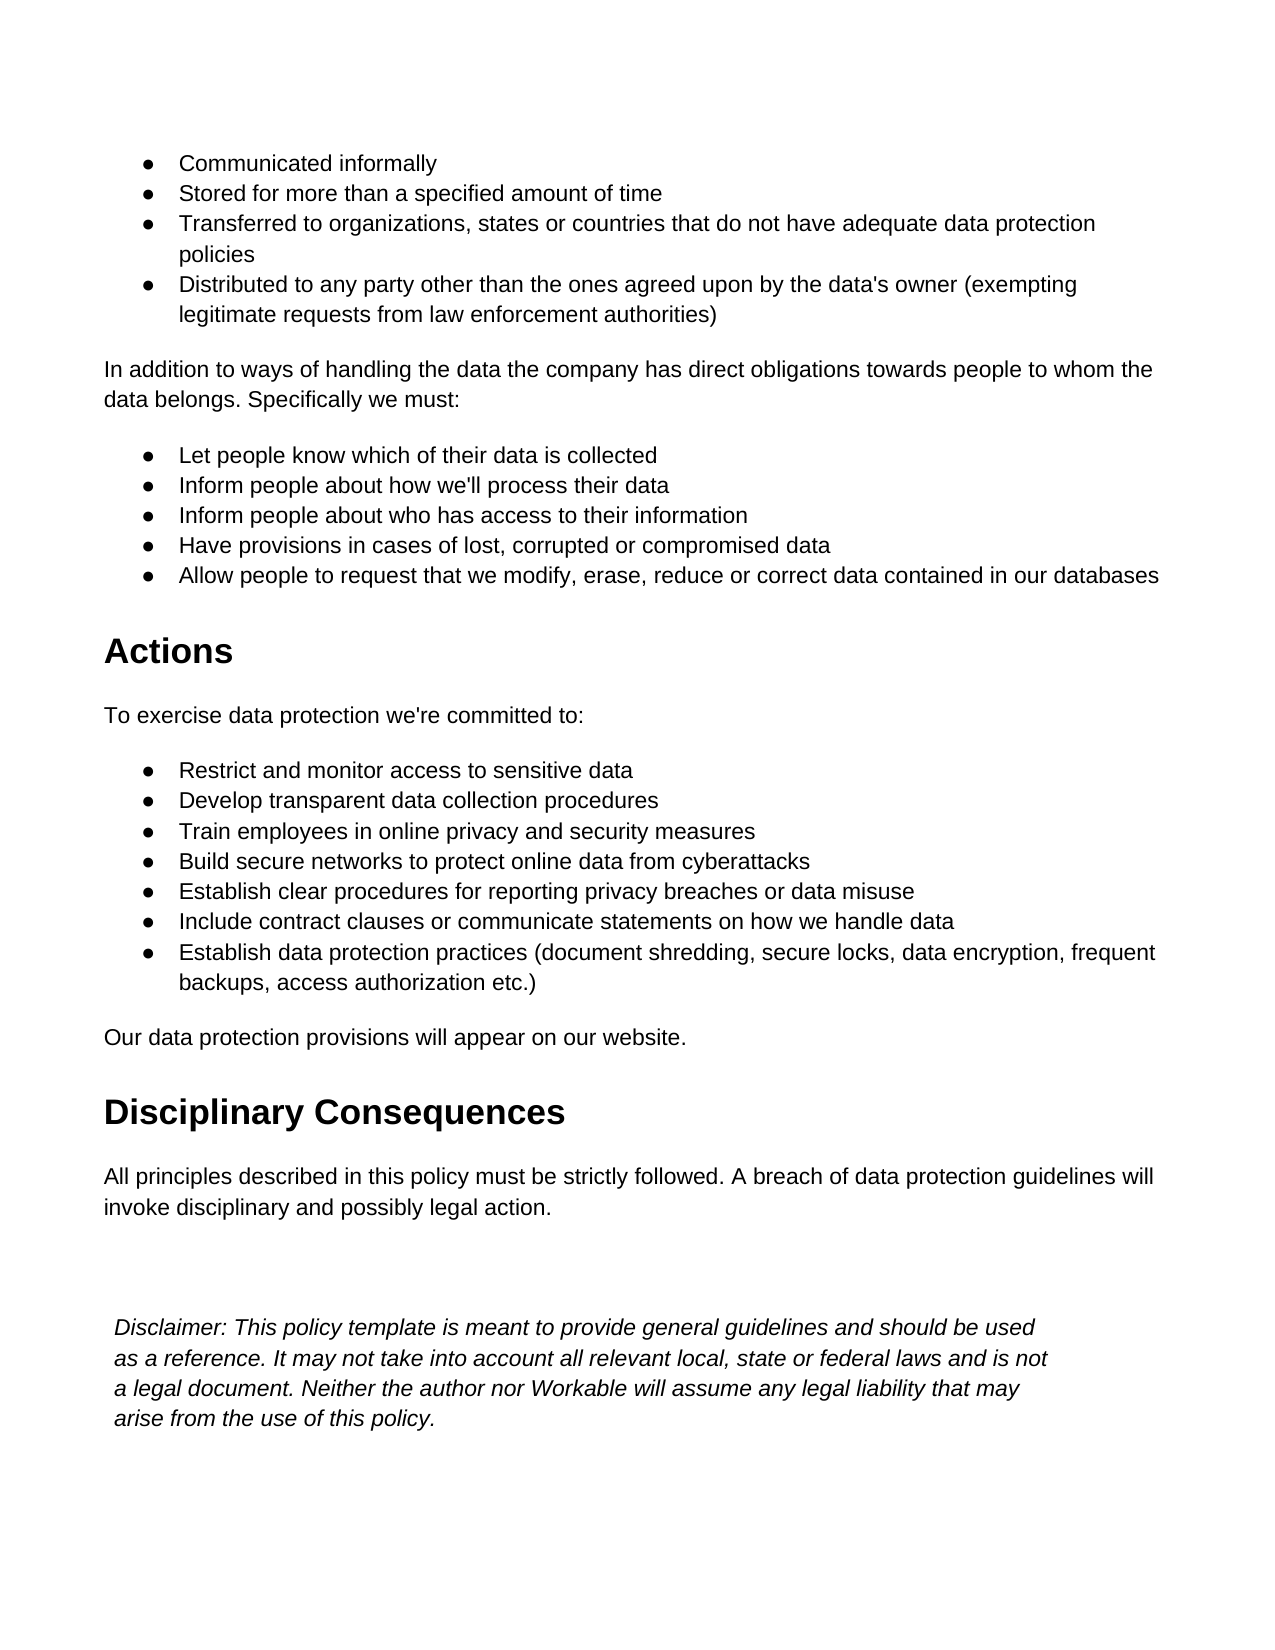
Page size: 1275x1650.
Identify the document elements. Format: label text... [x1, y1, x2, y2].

subtitle Actions [103, 630, 1162, 671]
table_header Disclaimer: This policy template is meant to provide general guidelines and should be used as a reference. It may not take into account all relevant local, state or federal laws and is not a legal document. Neither the author nor Workable will assume any legal liability that may arise from the use of this policy. [104, 1304, 1069, 1446]
list Inform people about how we'll process their data [141, 472, 1162, 498]
list Establish data protection practices (document shredding, secure locks, data encryption, frequent backups, access authorization etc.) [141, 938, 1162, 995]
text In addition to ways of handling the data the company has direct obligations towards people to whom the data belongs. Specifically we must: [103, 356, 1162, 413]
list Allow people to request that we modify, erase, reduce or correct data contained in our databases [141, 562, 1162, 589]
list Inform people about who has access to their information [141, 502, 1162, 528]
text To exercise data protection we're committed to: [103, 702, 1162, 728]
list Build secure networks to protect online data from cyberattacks [141, 848, 1162, 874]
list Develop transparent data collection procedures [141, 787, 1162, 814]
list Transferred to organizations, states or countries that do not have adequate data protection policies [141, 210, 1162, 267]
list Let people know which of their data is collected [141, 442, 1162, 468]
list Include contract clauses or communicate statements on how we handle data [141, 908, 1162, 934]
subtitle Disciplinary Consequences [103, 1092, 1162, 1132]
text All principles described in this policy must be strictly followed. A breach of data protection guidelines will invoke disciplinary and possibly legal action. [103, 1163, 1162, 1220]
list Train employees in online privacy and security measures [141, 818, 1162, 844]
list Stored for more than a specified amount of time [141, 180, 1162, 207]
list Establish clear procedures for reporting privacy breaches or data misuse [141, 878, 1162, 904]
list Have provisions in cases of lost, corrupted or compromised data [141, 532, 1162, 559]
list Communicated informally [141, 150, 1162, 176]
list Restrict and monitor access to sensitive data [141, 757, 1162, 783]
text Our data protection provisions will appear on our website. [103, 1024, 1162, 1050]
list Distributed to any party other than the ones agreed upon by the data's owner (exempting legitimate requests from law enforcement authorities) [141, 271, 1162, 327]
